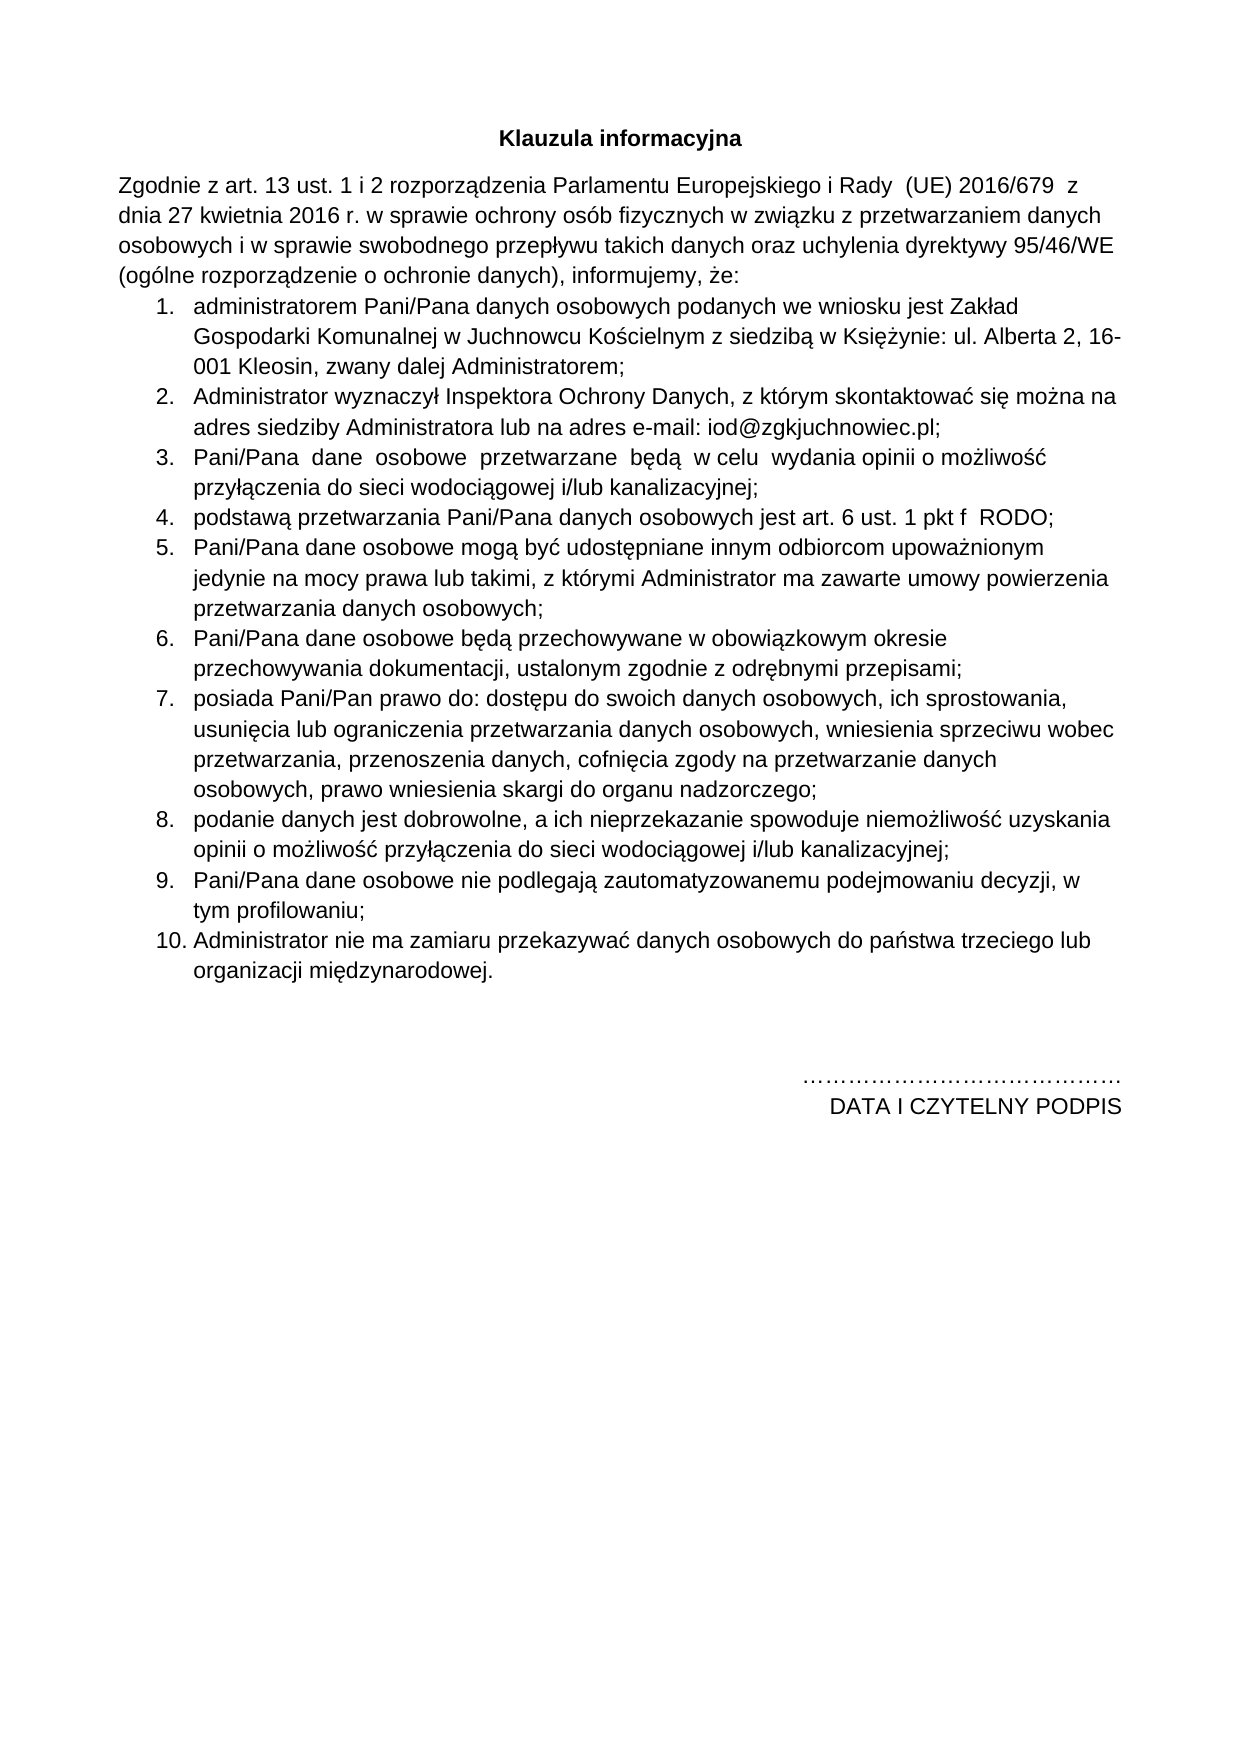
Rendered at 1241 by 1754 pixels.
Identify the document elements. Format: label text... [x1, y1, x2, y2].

text DATA I CZYTELNY PODPIS [118, 1093, 1122, 1119]
list Administrator nie ma zamiaru przekazywać danych osobowych do państwa trzeciego lub organizacji międzynarodowej. [156, 927, 1122, 984]
list Pani/Pana dane osobowe będą przechowywane w obowiązkowym okresie przechowywania dokumentacji, ustalonym zgodnie z odrębnymi przepisami; [156, 625, 1122, 682]
text Zgodnie z art. 13 ust. 1 i 2 rozporządzenia Parlamentu Europejskiego i Rady (UE) 2016/679 z dnia 27 kwietnia 2016 r. w sprawie ochrony osób fizycznych w związku z przetwarzaniem danych osobowych i w sprawie swobodnego przepływu takich danych oraz uchylenia dyrektywy 95/46/WE (ogólne rozporządzenie o ochronie danych), informujemy, że: [118, 172, 1122, 289]
list Administrator wyznaczył Inspektora Ochrony Danych, z którym skontaktować się można na adres siedziby Administratora lub na adres e-mail: iod@zgkjuchnowiec.pl; [156, 383, 1122, 440]
list podstawą przetwarzania Pani/Pana danych osobowych jest art. 6 ust. 1 pkt f RODO; [156, 504, 1122, 531]
list podanie danych jest dobrowolne, a ich nieprzekazanie spowoduje niemożliwość uzyskania opinii o możliwość przyłączenia do sieci wodociągowej i/lub kanalizacyjnej; [156, 806, 1122, 863]
list Pani/Pana dane osobowe mogą być udostępniane innym odbiorcom upoważnionym jedynie na mocy prawa lub takimi, z którymi Administrator ma zawarte umowy powierzenia przetwarzania danych osobowych; [156, 534, 1122, 621]
list administratorem Pani/Pana danych osobowych podanych we wniosku jest Zakład Gospodarki Komunalnej w Juchnowcu Kościelnym z siedzibą w Księżynie: ul. Alberta 2, 16-001 Kleosin, zwany dalej Administratorem; [156, 293, 1122, 379]
list posiada Pani/Pan prawo do: dostępu do swoich danych osobowych, ich sprostowania, usunięcia lub ograniczenia przetwarzania danych osobowych, wniesienia sprzeciwu wobec przetwarzania, przenoszenia danych, cofnięcia zgody na przetwarzanie danych osobowych, prawo wniesienia skargi do organu nadzorczego; [156, 685, 1122, 802]
text …………………………………… [118, 1062, 1122, 1089]
text Klauzula informacyjna [118, 125, 1122, 151]
list Pani/Pana dane osobowe przetwarzane będą w celu wydania opinii o możliwość przyłączenia do sieci wodociągowej i/lub kanalizacyjnej; [156, 444, 1122, 500]
list Pani/Pana dane osobowe nie podlegają zautomatyzowanemu podejmowaniu decyzji, w tym profilowaniu; [156, 867, 1122, 923]
